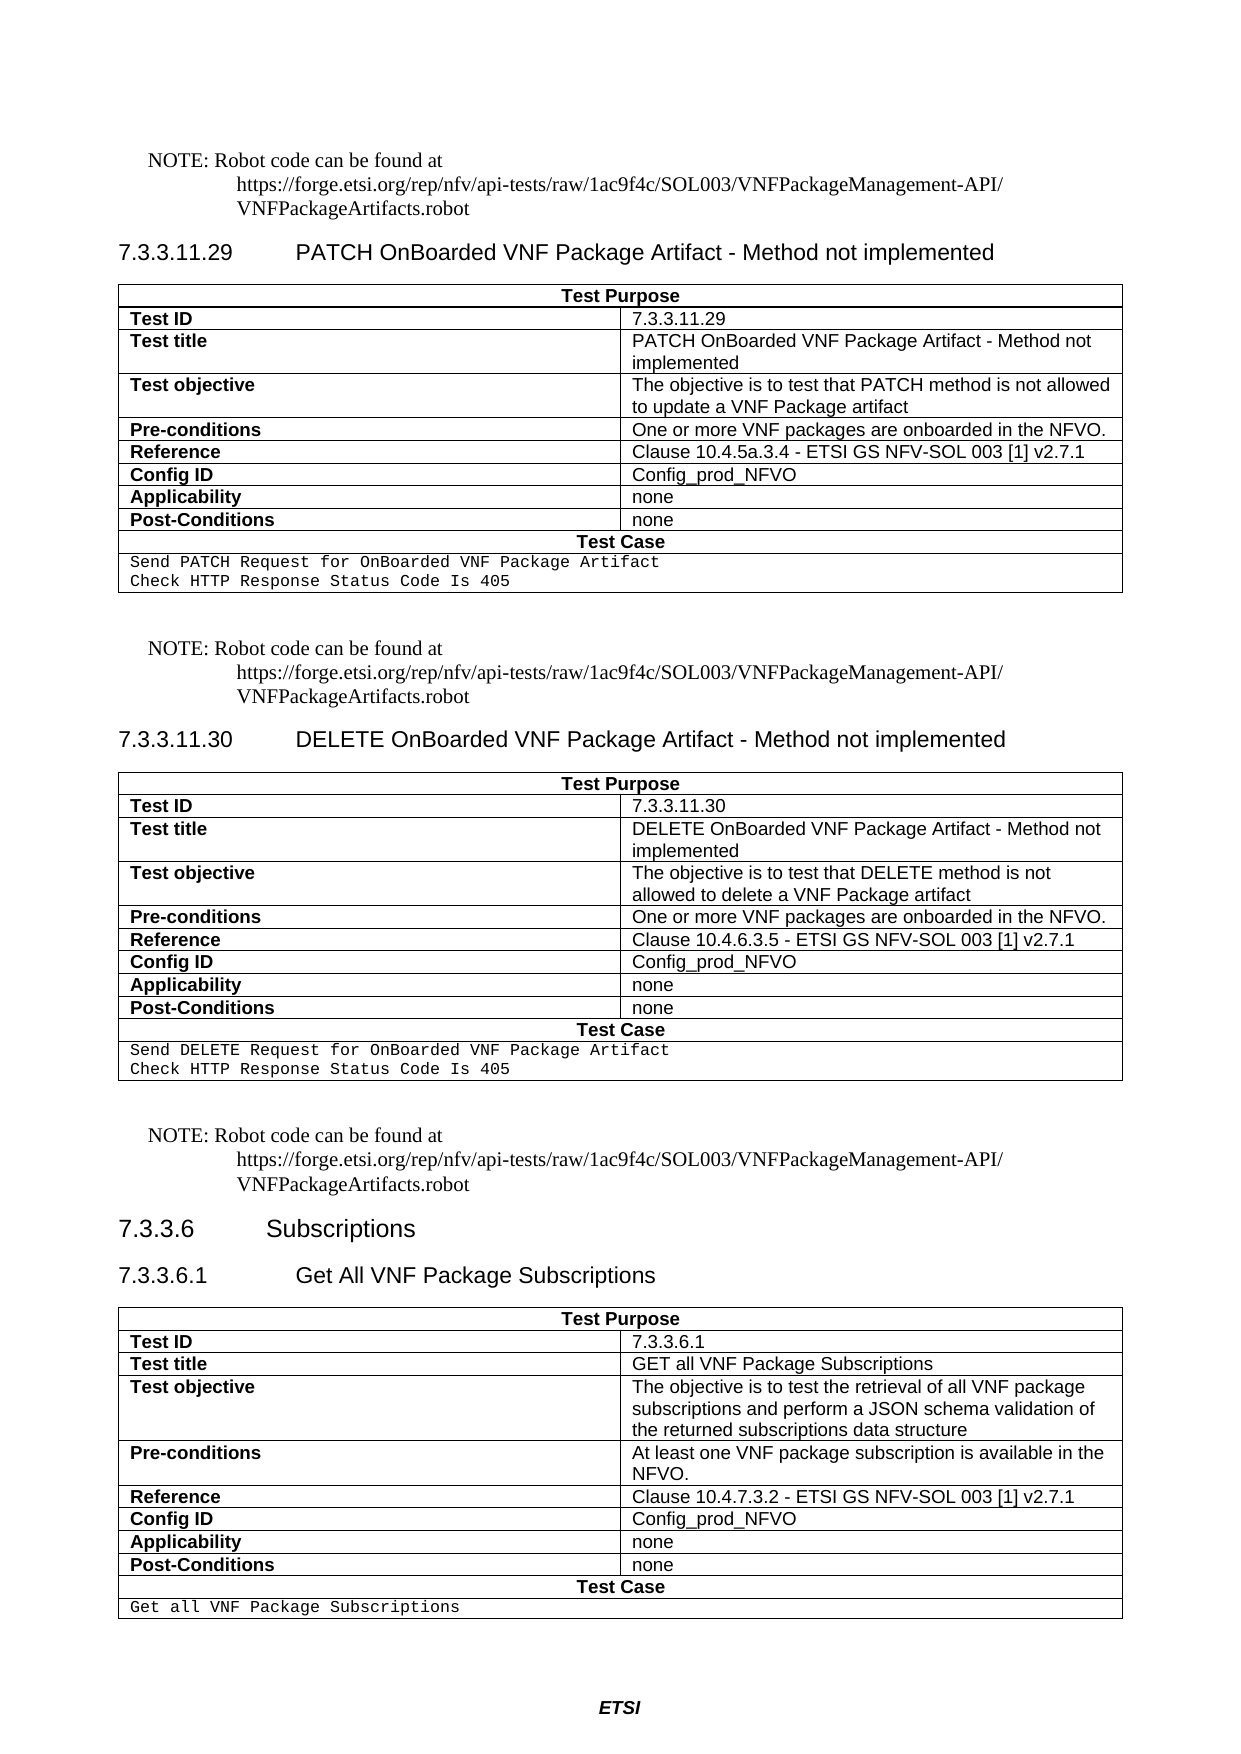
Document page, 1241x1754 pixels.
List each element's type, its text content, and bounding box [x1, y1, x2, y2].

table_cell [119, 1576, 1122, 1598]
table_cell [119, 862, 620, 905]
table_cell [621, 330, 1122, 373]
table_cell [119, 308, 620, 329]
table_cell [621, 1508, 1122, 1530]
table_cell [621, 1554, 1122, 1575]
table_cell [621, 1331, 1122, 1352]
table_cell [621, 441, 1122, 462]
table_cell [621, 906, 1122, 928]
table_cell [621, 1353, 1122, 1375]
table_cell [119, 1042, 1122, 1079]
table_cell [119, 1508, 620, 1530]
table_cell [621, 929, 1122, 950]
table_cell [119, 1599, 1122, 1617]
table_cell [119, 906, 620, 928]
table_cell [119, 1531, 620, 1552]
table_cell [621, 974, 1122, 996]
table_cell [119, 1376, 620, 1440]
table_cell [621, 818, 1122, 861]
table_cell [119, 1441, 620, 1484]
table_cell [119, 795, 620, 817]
text NOTE: Robot code can be found at https://forge.etsi.org/rep/nfv/api-tests/raw/1ac9f4c/SOL003/VNFPackageManagement-API/VNFPackageArtifacts.robot [148, 1123, 1122, 1196]
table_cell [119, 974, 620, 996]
subtitle 7.3.3.6 Subscriptions [118, 1214, 1122, 1243]
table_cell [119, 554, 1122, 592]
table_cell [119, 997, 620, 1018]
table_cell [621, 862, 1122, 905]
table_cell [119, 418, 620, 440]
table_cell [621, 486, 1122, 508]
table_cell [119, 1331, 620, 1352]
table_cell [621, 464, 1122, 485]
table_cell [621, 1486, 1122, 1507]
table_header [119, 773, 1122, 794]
text NOTE: Robot code can be found at https://forge.etsi.org/rep/nfv/api-tests/raw/1ac9f4c/SOL003/VNFPackageManagement-API/VNFPackageArtifacts.robot [148, 636, 1122, 708]
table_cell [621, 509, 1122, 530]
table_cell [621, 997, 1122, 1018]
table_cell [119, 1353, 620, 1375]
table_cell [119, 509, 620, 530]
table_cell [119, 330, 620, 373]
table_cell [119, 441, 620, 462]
subtitle 7.3.3.11.30 DELETE OnBoarded VNF Package Artifact - Method not implemented [118, 726, 1122, 753]
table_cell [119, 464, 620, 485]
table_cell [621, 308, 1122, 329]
subtitle 7.3.3.11.29 PATCH OnBoarded VNF Package Artifact - Method not implemented [118, 239, 1122, 265]
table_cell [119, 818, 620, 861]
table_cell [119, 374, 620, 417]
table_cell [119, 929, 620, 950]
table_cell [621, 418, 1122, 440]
subtitle 7.3.3.6.1 Get All VNF Package Subscriptions [118, 1262, 1122, 1288]
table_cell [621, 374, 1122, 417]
text NOTE: Robot code can be found at https://forge.etsi.org/rep/nfv/api-tests/raw/1ac9f4c/SOL003/VNFPackageManagement-API/VNFPackageArtifacts.robot [148, 148, 1122, 220]
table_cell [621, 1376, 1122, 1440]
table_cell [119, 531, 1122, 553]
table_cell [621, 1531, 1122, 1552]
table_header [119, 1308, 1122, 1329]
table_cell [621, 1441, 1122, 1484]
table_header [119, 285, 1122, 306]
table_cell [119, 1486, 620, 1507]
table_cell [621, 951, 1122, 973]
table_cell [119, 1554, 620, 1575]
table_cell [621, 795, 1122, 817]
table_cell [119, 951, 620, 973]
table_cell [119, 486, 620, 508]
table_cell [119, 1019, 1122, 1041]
